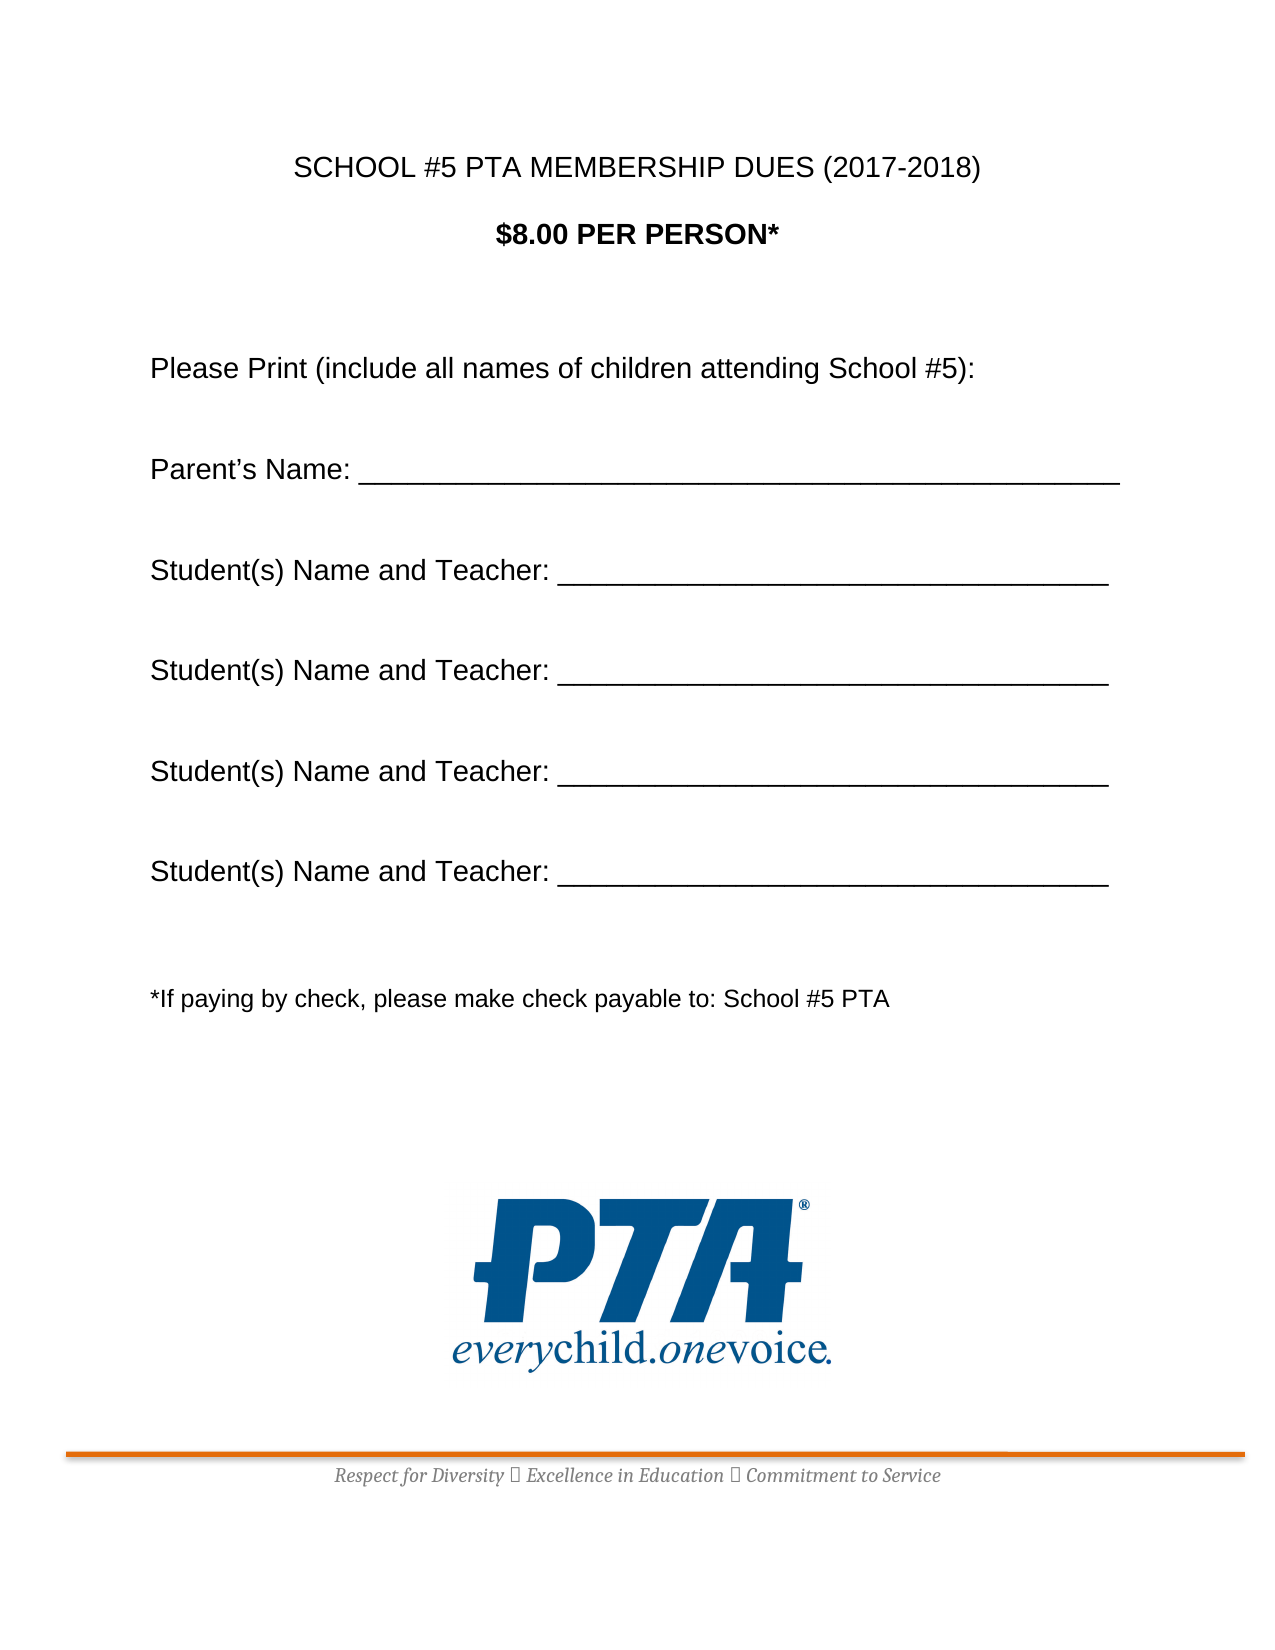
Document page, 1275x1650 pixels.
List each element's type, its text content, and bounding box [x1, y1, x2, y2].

text SCHOOL #5 PTA MEMBERSHIP DUES (2017-2018) [150, 150, 1125, 183]
text $8.00 PER PERSON* [150, 217, 1125, 251]
text Please Print (include all names of children attending School #5): [150, 351, 1125, 385]
text Student(s) Name and Teacher: __________________________________ [150, 552, 1125, 586]
text Student(s) Name and Teacher: __________________________________ [150, 653, 1125, 687]
text Parent’s Name: _______________________________________________ [150, 452, 1125, 485]
text Student(s) Name and Teacher: __________________________________ [150, 854, 1125, 888]
text Student(s) Name and Teacher: __________________________________ [150, 754, 1125, 787]
text *If paying by check, please make check payable to: School #5 PTA [150, 984, 1125, 1012]
picture [443, 1182, 832, 1388]
